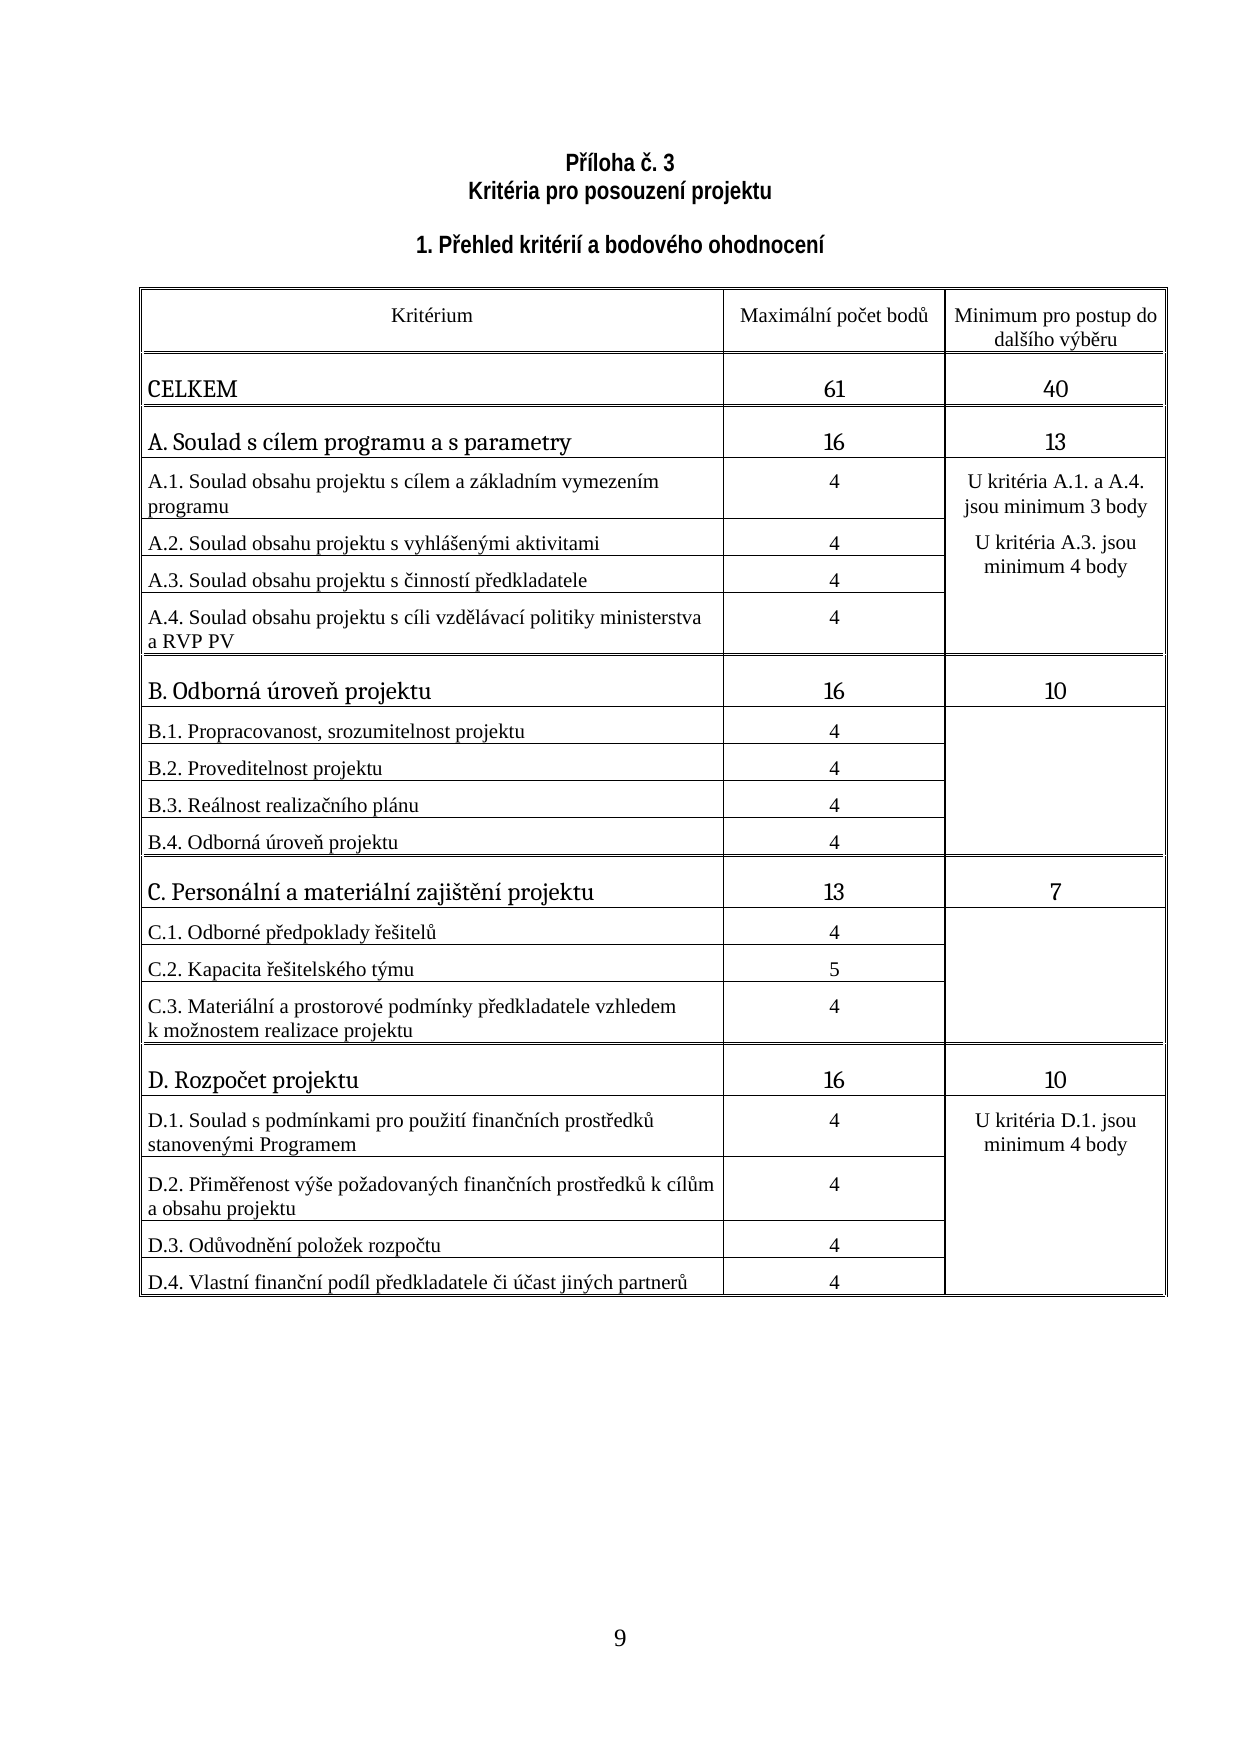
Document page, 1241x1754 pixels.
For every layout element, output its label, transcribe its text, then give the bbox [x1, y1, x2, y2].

table_cell A.3. Soulad obsahu projektu s činností předkladatele [142, 556, 723, 592]
table_cell D.1. Soulad s podmínkami pro použití finančních prostředků stanovenými Programem [142, 1096, 723, 1156]
table_cell 4 [724, 593, 944, 653]
table_cell 7 [946, 854, 1166, 907]
table_cell D.4. Vlastní finanční podíl předkladatele či účast jiných partnerů [142, 1258, 723, 1294]
table_cell 16 [724, 656, 944, 706]
table_cell 4 [724, 1258, 944, 1294]
table_cell A. Soulad s cílem programu a s parametry [142, 404, 723, 456]
table_header Minimum pro postup do dalšího výběru [946, 290, 1165, 351]
table_cell CELKEM [140, 351, 723, 404]
table_cell C.2. Kapacita řešitelského týmu [142, 945, 723, 981]
table_cell 13 [724, 857, 944, 907]
subtitle Příloha č. 3 Kritéria pro posouzení projektu [148, 148, 1093, 205]
table_cell B.2. Proveditelnost projektu [142, 744, 723, 780]
table_cell 4 [724, 1221, 944, 1257]
table_cell D. Rozpočet projektu [140, 1042, 723, 1095]
table_cell [946, 707, 1165, 854]
table_cell D.3. Odůvodnění položek rozpočtu [142, 1221, 723, 1257]
table_cell 10 [946, 1042, 1166, 1095]
table_cell 4 [724, 982, 944, 1042]
table_cell 4 [724, 458, 944, 518]
table_cell 61 [724, 354, 944, 404]
table_header Kritérium [142, 290, 723, 351]
table_cell C.1. Odborné předpoklady řešitelů [142, 908, 723, 944]
table_cell 4 [724, 908, 944, 944]
table_cell [946, 908, 1165, 1042]
table_cell 16 [724, 1045, 944, 1095]
table_cell B. Odborná úroveň projektu [140, 653, 723, 706]
table_cell C. Personální a materiální zajištění projektu [140, 854, 723, 907]
table_cell U kritéria A.1. a A.4. jsou minimum 3 body U kritéria A.3. jsou minimum 4 body [946, 458, 1165, 653]
table_cell 4 [724, 1157, 944, 1219]
table_cell A.1. Soulad obsahu projektu s cílem a základním vymezením programu [142, 458, 723, 518]
table_cell 4 [724, 744, 944, 780]
table_cell B.4. Odborná úroveň projektu [142, 818, 723, 854]
table_cell 10 [946, 653, 1166, 706]
table_cell 40 [946, 351, 1166, 404]
table_cell A.2. Soulad obsahu projektu s vyhlášenými aktivitami [142, 519, 723, 555]
table_cell 4 [724, 556, 944, 592]
table_cell 4 [724, 781, 944, 817]
table_cell B.3. Reálnost realizačního plánu [142, 781, 723, 817]
table_cell 4 [724, 707, 944, 743]
table_cell D.2. Přiměřenost výše požadovaných finančních prostředků k cílům a obsahu projektu [142, 1157, 723, 1219]
table_cell U kritéria D.1. jsou minimum 4 body [946, 1096, 1165, 1294]
table_cell A.4. Soulad obsahu projektu s cíli vzdělávací politiky ministerstva a RVP PV [142, 593, 723, 653]
table_header Maximální počet bodů [724, 290, 944, 351]
table_cell B.1. Propracovanost, srozumitelnost projektu [142, 707, 723, 743]
table_cell 4 [724, 519, 944, 555]
table_cell 5 [724, 945, 944, 981]
subtitle 1. Přehled kritérií a bodového ohodnocení [148, 230, 1093, 258]
table_cell 4 [724, 818, 944, 854]
table_cell 16 [724, 407, 944, 456]
table_cell C.3. Materiální a prostorové podmínky předkladatele vzhledem k možnostem realizace projektu [142, 982, 723, 1042]
table_cell 13 [946, 404, 1165, 456]
table_cell 4 [724, 1096, 944, 1156]
